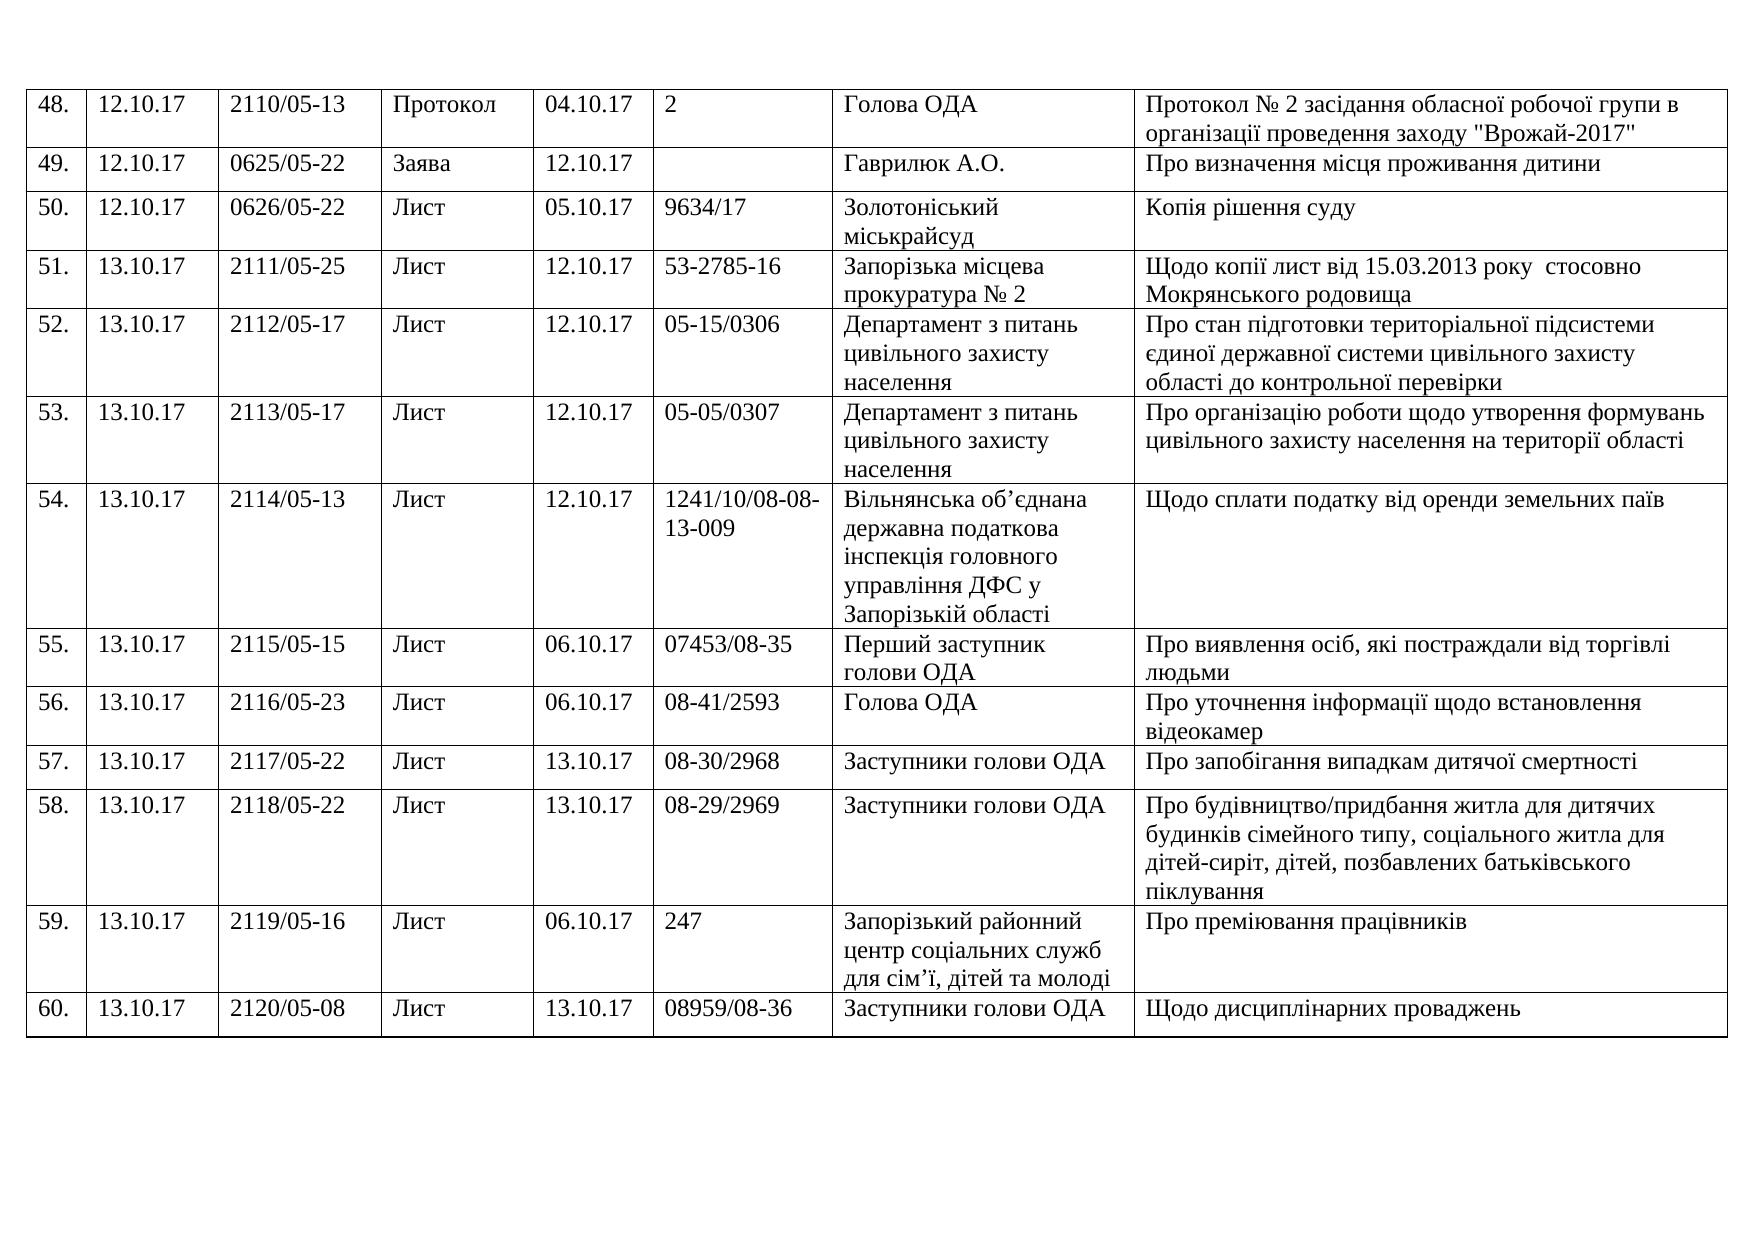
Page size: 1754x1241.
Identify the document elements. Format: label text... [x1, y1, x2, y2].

table_cell Протокол [382, 90, 533, 147]
table_cell 49. [27, 148, 86, 191]
table_cell 13.10.17 [534, 790, 653, 905]
table_cell 04.10.17 [534, 90, 653, 147]
table_cell Голова ОДА [833, 90, 1134, 147]
table_cell 60. [27, 993, 86, 1036]
table_cell 13.10.17 [87, 309, 218, 396]
table_cell 48. [27, 90, 86, 147]
table_cell 58. [27, 790, 86, 905]
table_cell Лист [382, 251, 533, 308]
table_cell Лист [382, 906, 533, 992]
table_cell 05-15/0306 [654, 309, 832, 396]
table_cell 12.10.17 [87, 90, 218, 147]
table_cell 52. [27, 309, 86, 396]
table_cell 13.10.17 [87, 746, 218, 789]
table_cell 2 [654, 90, 832, 147]
table_cell Голова ОДА [833, 687, 1134, 745]
table_cell Департамент з питань цивільного захисту населення [833, 309, 1134, 396]
table_cell 13.10.17 [87, 790, 218, 905]
table_cell Лист [382, 484, 533, 628]
table_cell 13.10.17 [87, 993, 218, 1036]
table_cell 2114/05-13 [219, 484, 381, 628]
table_cell Про уточнення інформації щодо встановлення відеокамер [1135, 687, 1727, 745]
table_cell 12.10.17 [87, 148, 218, 191]
table_cell 08-30/2968 [654, 746, 832, 789]
table_cell Золотоніський міськрайсуд [833, 192, 1134, 250]
table_cell 2117/05-22 [219, 746, 381, 789]
table_cell Запорізький районний центр соціальних служб для сім’ї, дітей та молоді [833, 906, 1134, 992]
table_cell 06.10.17 [534, 687, 653, 745]
table_cell 12.10.17 [534, 309, 653, 396]
table_cell Лист [382, 397, 533, 483]
table_cell 50. [27, 192, 86, 250]
table_cell Щодо дисциплінарних проваджень [1135, 993, 1727, 1036]
table_cell Про організацію роботи щодо утворення формувань цивільного захисту населення на території області [1135, 397, 1727, 483]
table_cell 13.10.17 [87, 687, 218, 745]
table_cell 12.10.17 [534, 397, 653, 483]
table_cell 08-29/2969 [654, 790, 832, 905]
table_cell 2119/05-16 [219, 906, 381, 992]
table_cell Перший заступник голови ОДА [833, 629, 1134, 686]
table_cell Департамент з питань цивільного захисту населення [833, 397, 1134, 483]
table_cell 08959/08-36 [654, 993, 832, 1036]
table_cell Лист [382, 629, 533, 686]
table_cell 247 [654, 906, 832, 992]
table_cell Лист [382, 790, 533, 905]
table_cell 13.10.17 [534, 993, 653, 1036]
table_cell 13.10.17 [87, 397, 218, 483]
table_cell 2111/05-25 [219, 251, 381, 308]
table_cell 05.10.17 [534, 192, 653, 250]
table_cell 57. [27, 746, 86, 789]
table_cell 06.10.17 [534, 629, 653, 686]
table_cell 54. [27, 484, 86, 628]
table_cell Копія рішення суду [1135, 192, 1727, 250]
table_cell Лист [382, 993, 533, 1036]
table_cell Щодо сплати податку від оренди земельних паїв [1135, 484, 1727, 628]
table_cell 13.10.17 [87, 251, 218, 308]
table_cell 53-2785-16 [654, 251, 832, 308]
table_cell 06.10.17 [534, 906, 653, 992]
table_cell Лист [382, 687, 533, 745]
table_cell 12.10.17 [87, 192, 218, 250]
table_cell Про стан підготовки територіальної підсистеми єдиної державної системи цивільного захисту області до контрольної перевірки [1135, 309, 1727, 396]
table_cell 08-41/2593 [654, 687, 832, 745]
table_cell 0625/05-22 [219, 148, 381, 191]
table_cell Запорізька місцева прокуратура № 2 [833, 251, 1134, 308]
table_cell Вільнянська об’єднана державна податкова інспекція головного управління ДФС у Запорізькій області [833, 484, 1134, 628]
table_cell 2115/05-15 [219, 629, 381, 686]
table_cell Лист [382, 746, 533, 789]
table_cell Про визначення місця проживання дитини [1135, 148, 1727, 191]
table_cell Заява [382, 148, 533, 191]
table_cell 13.10.17 [534, 746, 653, 789]
table_cell 2120/05-08 [219, 993, 381, 1036]
table_cell Заступники голови ОДА [833, 746, 1134, 789]
table_cell 53. [27, 397, 86, 483]
table_cell 13.10.17 [87, 906, 218, 992]
table_cell Про виявлення осіб, які постраждали від торгівлі людьми [1135, 629, 1727, 686]
table_cell 2113/05-17 [219, 397, 381, 483]
table_cell Гаврилюк А.О. [833, 148, 1134, 191]
table_cell Лист [382, 192, 533, 250]
table_cell 05-05/0307 [654, 397, 832, 483]
table_cell Лист [382, 309, 533, 396]
table_cell 12.10.17 [534, 484, 653, 628]
table_cell [654, 148, 832, 191]
table_cell 2110/05-13 [219, 90, 381, 147]
table_cell 0626/05-22 [219, 192, 381, 250]
table_cell Про будівництво/придбання житла для дитячих будинків сімейного типу, соціального житла для дітей-сиріт, дітей, позбавлених батьківського піклування [1135, 790, 1727, 905]
table_cell 12.10.17 [534, 148, 653, 191]
table_cell 13.10.17 [87, 629, 218, 686]
table_cell Про преміювання працівників [1135, 906, 1727, 992]
table_cell 51. [27, 251, 86, 308]
table_cell Щодо копії лист від 15.03.2013 року стосовно Мокрянського родовища [1135, 251, 1727, 308]
table_cell 56. [27, 687, 86, 745]
table_cell 12.10.17 [534, 251, 653, 308]
table_cell Про запобігання випадкам дитячої смертності [1135, 746, 1727, 789]
table_cell Заступники голови ОДА [833, 993, 1134, 1036]
table_cell 2118/05-22 [219, 790, 381, 905]
table_cell 1241/10/08-08-13-009 [654, 484, 832, 628]
table_cell 9634/17 [654, 192, 832, 250]
table_cell 07453/08-35 [654, 629, 832, 686]
table_cell Протокол № 2 засідання обласної робочої групи в організації проведення заходу "Врожай-2017" [1135, 90, 1727, 147]
table_cell 59. [27, 906, 86, 992]
table_cell 13.10.17 [87, 484, 218, 628]
table_cell 55. [27, 629, 86, 686]
table_cell Заступники голови ОДА [833, 790, 1134, 905]
table_cell 2116/05-23 [219, 687, 381, 745]
table_cell 2112/05-17 [219, 309, 381, 396]
